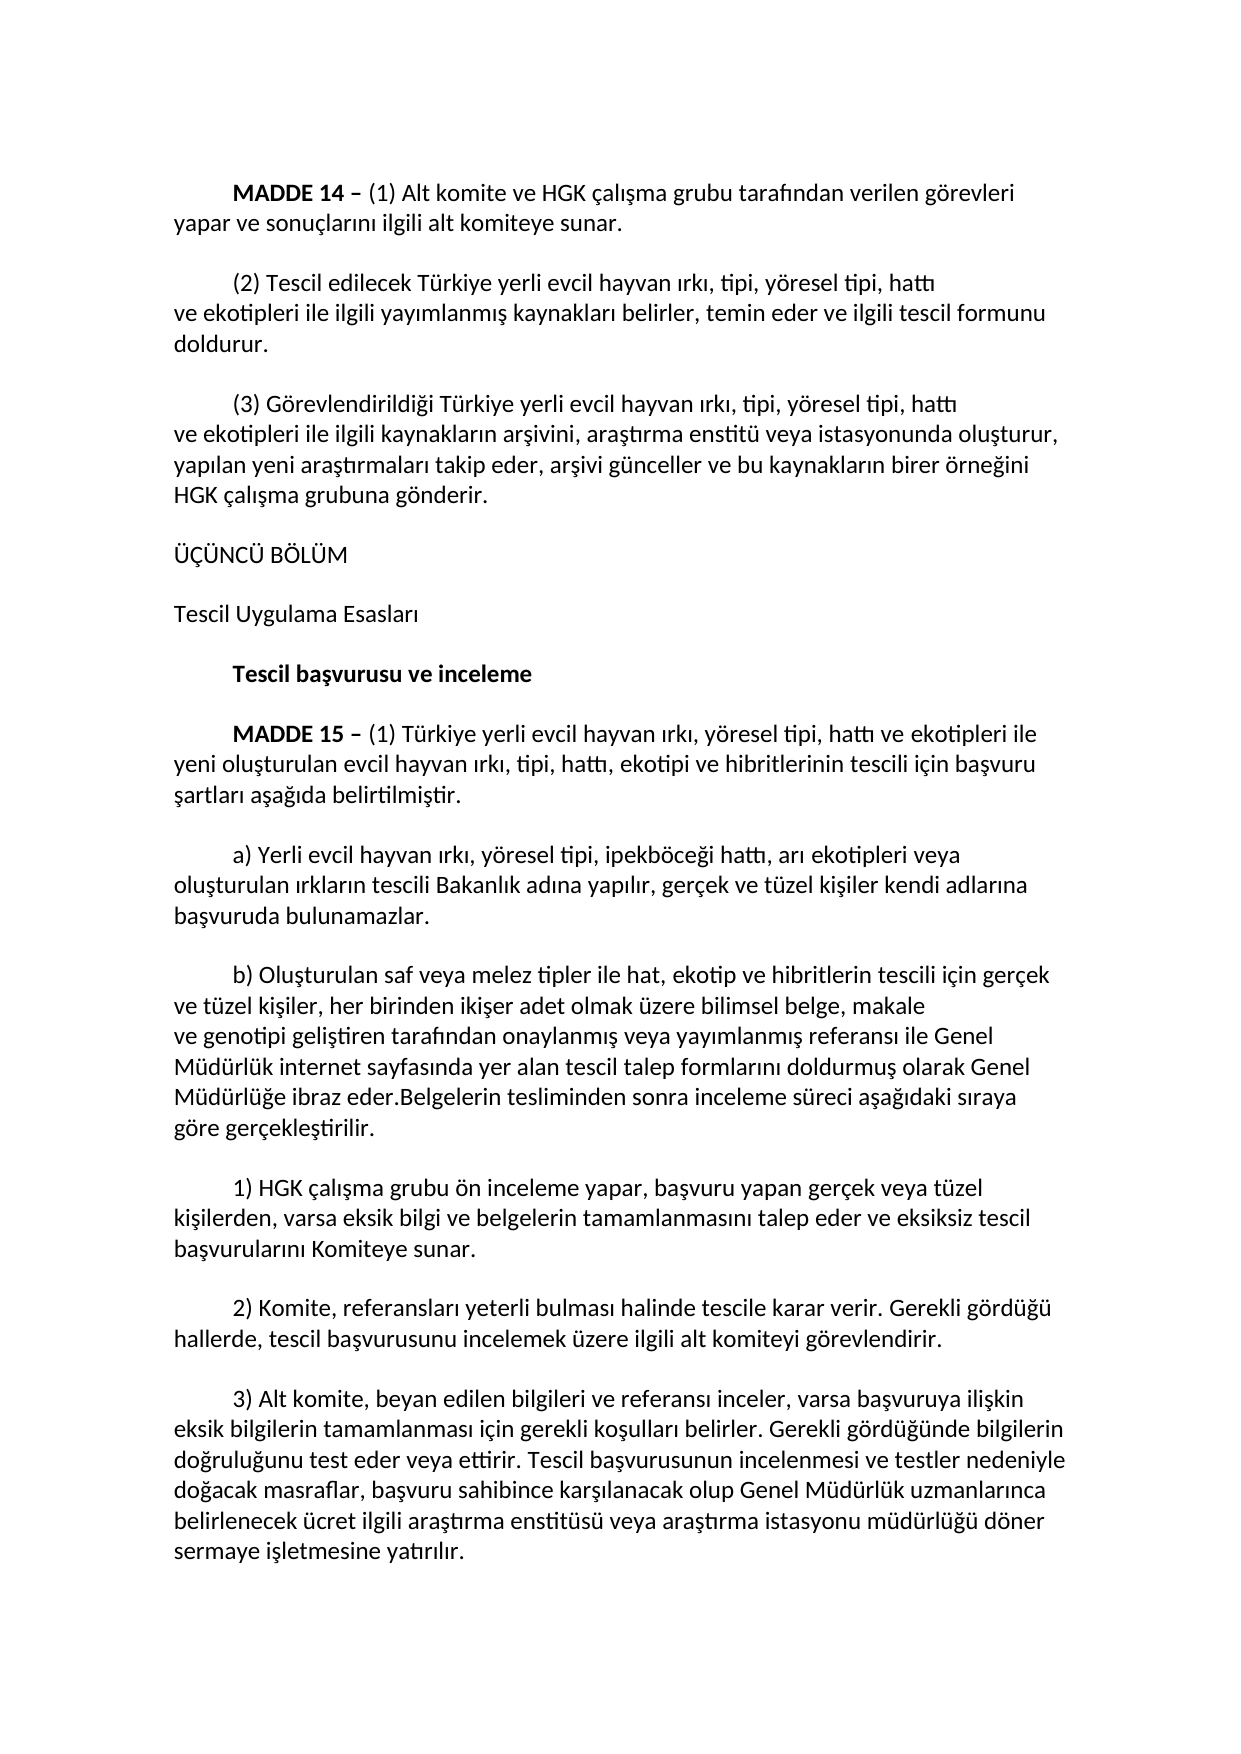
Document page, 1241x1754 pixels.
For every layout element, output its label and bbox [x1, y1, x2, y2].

table_header [146, 148, 1094, 1595]
